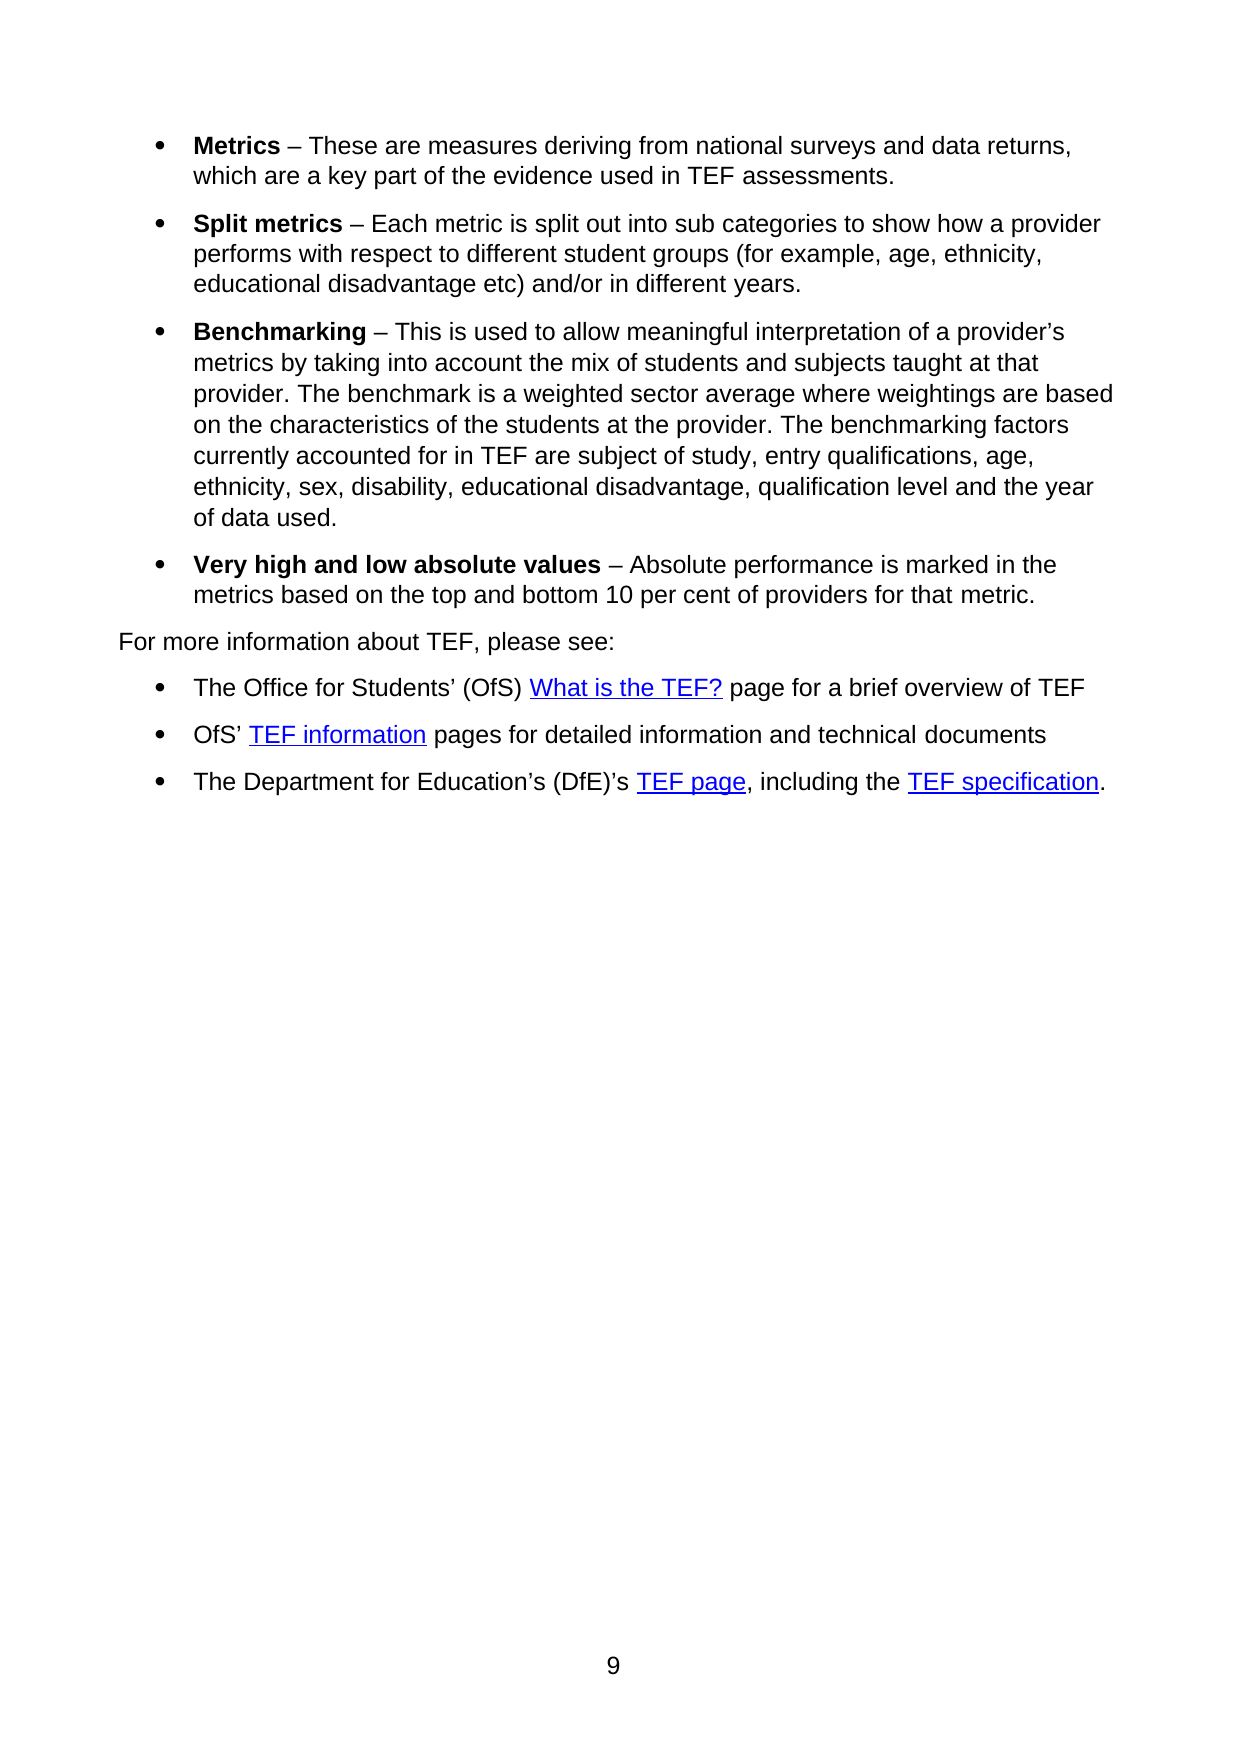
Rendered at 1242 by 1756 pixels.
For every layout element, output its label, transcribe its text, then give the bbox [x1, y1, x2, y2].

list Split metrics – Each metric is split out into sub categories to show how a provider performs with respect to different student groups (for example, age, ethnicity, educational disadvantage etc) and/or in different years. [156, 209, 1103, 298]
list Metrics – These are measures deriving from national surveys and data returns, which are a key part of the evidence used in TEF assessments. [156, 131, 1074, 190]
list The Office for Students’ (OfS) What is the TEF? page for a brief overview of TEF [156, 673, 1150, 702]
list Very high and low absolute values – Absolute performance is marked in the metrics based on the top and bottom 10 per cent of providers for that metric. [156, 549, 1058, 608]
list Benchmarking – This is used to allow meaningful interpretation of a provider’s metrics by taking into account the mix of students and subjects taught at that provider. The benchmark is a weighted sector average where weightings are based on the characteristics of the students at the provider. The benchmarking factors currently accounted for in TEF are subject of study, entry qualifications, age, ethnicity, sex, disability, educational disadvantage, qualification level and the year of data used. [156, 317, 1116, 532]
text For more information about TEF, please see: [118, 627, 1150, 656]
list OfS’ TEF information pages for detailed information and technical documents [156, 720, 1150, 749]
list The Department for Education’s (DfE)’s TEF page, including the TEF specification. [156, 767, 1150, 796]
